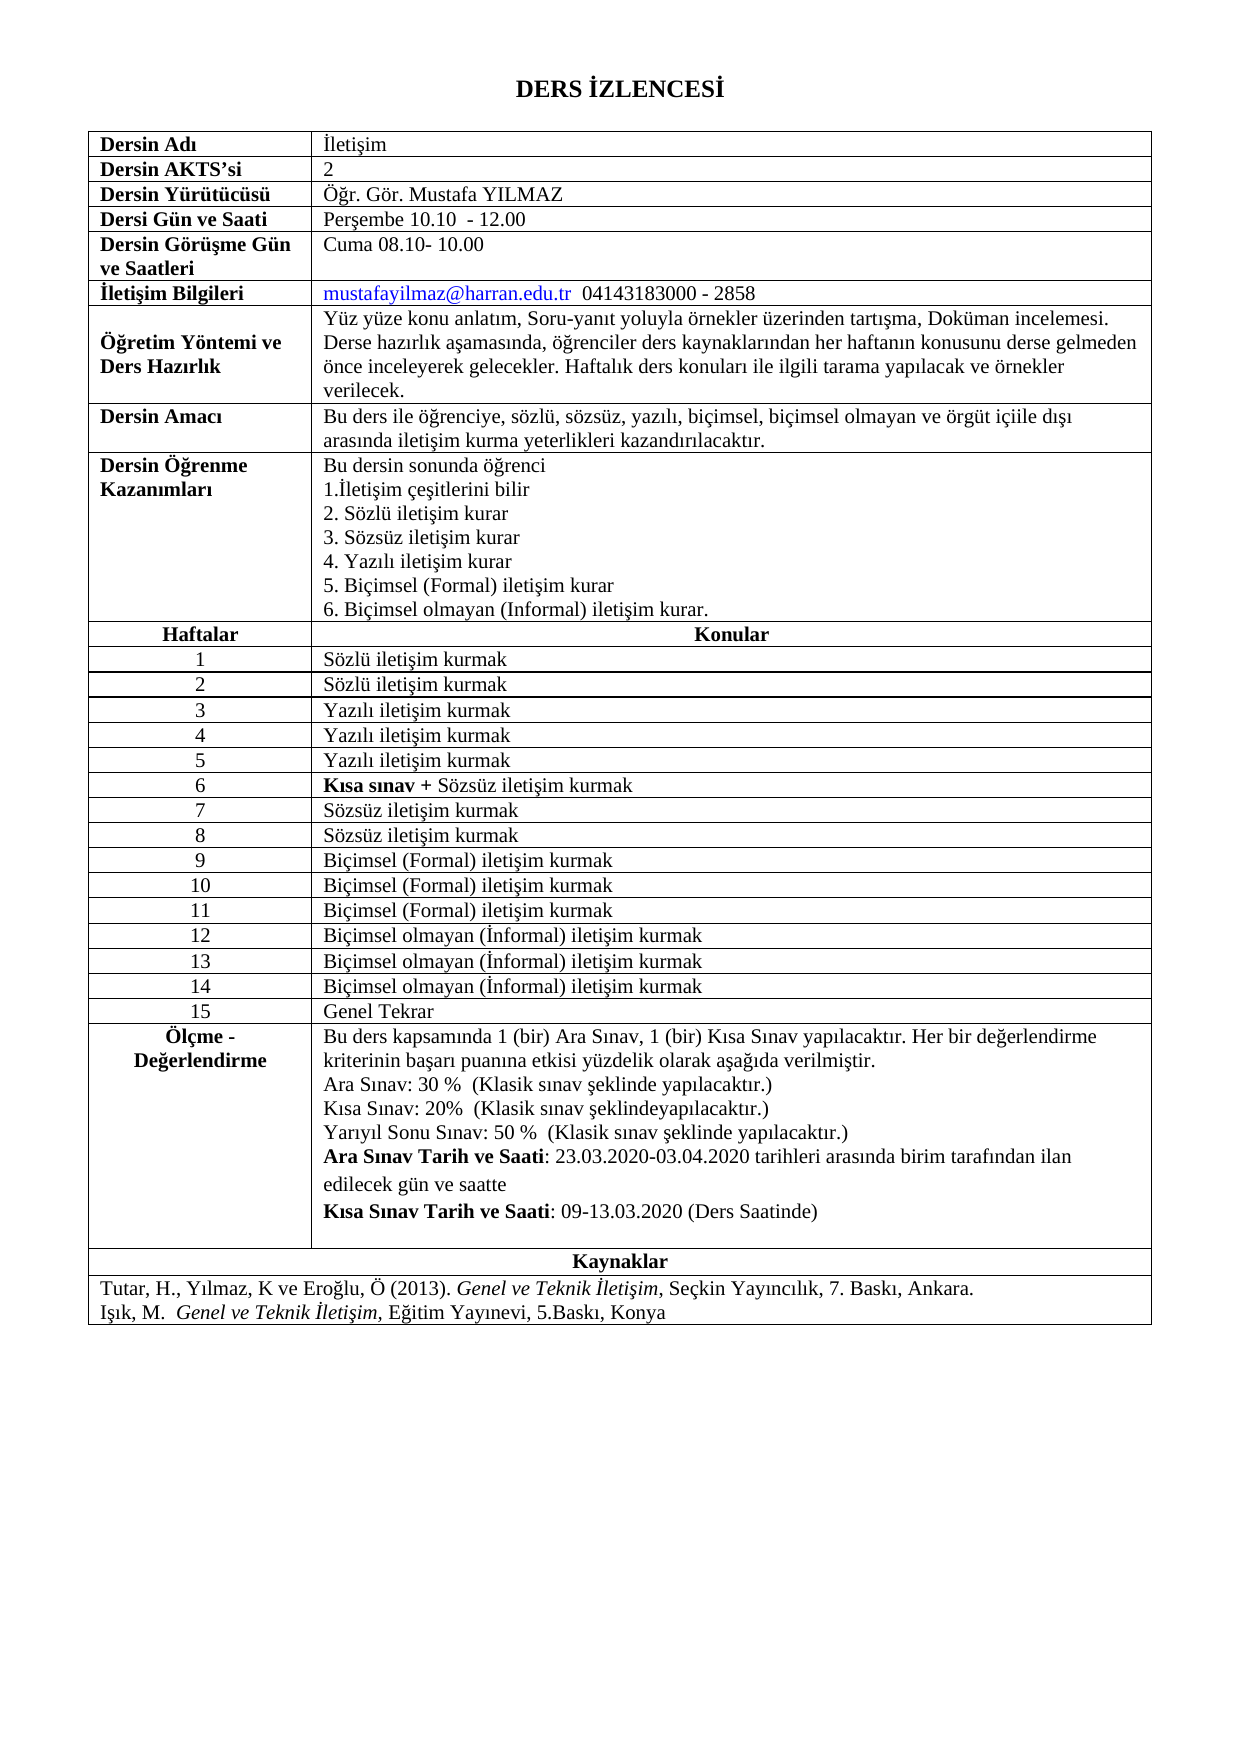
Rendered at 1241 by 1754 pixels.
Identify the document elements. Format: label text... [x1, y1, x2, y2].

table_cell 10 [89, 873, 311, 897]
table_cell 5 [89, 748, 311, 772]
table_header İletişim [312, 132, 1151, 156]
table_cell Biçimsel (Formal) iletişim kurmak [312, 873, 1151, 897]
table_cell Dersin Görüşme Gün ve Saatleri [89, 232, 311, 280]
table_cell Dersin Amacı [89, 404, 311, 452]
table_cell Sözlü iletişim kurmak [312, 673, 1151, 696]
table_cell Konular [312, 622, 1151, 646]
table_cell Perşembe 10.10 - 12.00 [312, 207, 1151, 231]
table_cell Yüz yüze konu anlatım, Soru-yanıt yoluyla örnekler üzerinden tartışma, Doküman incelemesi. Derse hazırlık aşamasında, öğrenciler ders kaynaklarından her haftanın konusunu derse gelmeden önce inceleyerek gelecekler. Haftalık ders konuları ile ilgili tarama yapılacak ve örnekler verilecek. [312, 306, 1151, 402]
table_cell 12 [89, 924, 311, 947]
table_cell 9 [89, 848, 311, 872]
table_cell 15 [89, 999, 311, 1023]
table_cell Biçimsel olmayan (İnformal) iletişim kurmak [312, 924, 1151, 947]
table_cell mustafayilmaz@harran.edu.tr 04143183000 - 2858 [312, 281, 1151, 305]
table_cell Haftalar [89, 622, 311, 646]
table_header Dersin Adı [89, 132, 311, 156]
table_cell İletişim Bilgileri [89, 281, 311, 305]
table_cell Dersin Yürütücüsü [89, 182, 311, 206]
table_cell Biçimsel olmayan (İnformal) iletişim kurmak [312, 974, 1151, 998]
table_cell Yazılı iletişim kurmak [312, 748, 1151, 772]
table_cell Kısa sınav + Sözsüz iletişim kurmak [312, 773, 1151, 797]
table_cell Dersin Öğrenme Kazanımları [89, 453, 311, 621]
table_cell Yazılı iletişim kurmak [312, 723, 1151, 747]
table_cell 2 [89, 673, 311, 696]
table_cell Dersi Gün ve Saati [89, 207, 311, 231]
table_cell Biçimsel olmayan (İnformal) iletişim kurmak [312, 949, 1151, 973]
table_cell Bu ders ile öğrenciye, sözlü, sözsüz, yazılı, biçimsel, biçimsel olmayan ve örgüt içiile dışı arasında iletişim kurma yeterlikleri kazandırılacaktır. [312, 404, 1151, 452]
table_cell Dersin AKTS’si [89, 157, 311, 181]
table_cell 6 [89, 773, 311, 797]
table_cell Sözsüz iletişim kurmak [312, 798, 1151, 822]
table_cell Öğr. Gör. Mustafa YILMAZ [312, 182, 1151, 206]
table_cell 8 [89, 823, 311, 847]
table_cell Genel Tekrar [312, 999, 1151, 1023]
table_cell 13 [89, 949, 311, 973]
table_cell Yazılı iletişim kurmak [312, 698, 1151, 722]
table_cell 2 [312, 157, 1151, 181]
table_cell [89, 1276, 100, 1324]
table_cell 3 [89, 698, 311, 722]
table_cell Sözlü iletişim kurmak [312, 647, 1151, 671]
table_cell Kaynaklar [89, 1249, 1151, 1275]
table_cell Bu dersin sonunda öğrenci 1.İletişim çeşitlerini bilir 2. Sözlü iletişim kurar 3. Sözsüz iletişim kurar 4. Yazılı iletişim kurar 5. Biçimsel (Formal) iletişim kurar 6. Biçimsel olmayan (Informal) iletişim kurar. [312, 453, 1151, 621]
table_cell 11 [89, 898, 311, 922]
table_cell Tutar, H., Yılmaz, K ve Eroğlu, Ö (2013). Genel ve Teknik İletişim, Seçkin Yayıncılık, 7. Baskı, Ankara. Işık, M. Genel ve Teknik İletişim, Eğitim Yayınevi, 5.Baskı, Konya [666, 1276, 1151, 1324]
table_cell Biçimsel (Formal) iletişim kurmak [312, 848, 1151, 872]
table_cell Bu ders kapsamında 1 (bir) Ara Sınav, 1 (bir) Kısa Sınav yapılacaktır. Her bir değerlendirme kriterinin başarı puanına etkisi yüzdelik olarak aşağıda verilmiştir. Ara Sınav: 30 % (Klasik sınav şeklinde yapılacaktır.) Kısa Sınav: 20% (Klasik sınav şeklindeyapılacaktır.) Yarıyıl Sonu Sınav: 50 % (Klasik sınav şeklinde yapılacaktır.) Ara Sınav Tarih ve Saati: 23.03.2020-03.04.2020 tarihleri arasında birim tarafından ilan edilecek gün ve saatte Kısa Sınav Tarih ve Saati: 09-13.03.2020 (Ders Saatinde) [312, 1024, 1151, 1248]
table_cell Cuma 08.10- 10.00 [312, 232, 1151, 280]
table_cell Biçimsel (Formal) iletişim kurmak [312, 898, 1151, 922]
table_cell Ölçme - Değerlendirme [89, 1024, 311, 1248]
table_cell Öğretim Yöntemi ve Ders Hazırlık [89, 306, 311, 402]
table_cell 14 [89, 974, 311, 998]
table_cell 1 [89, 647, 311, 671]
table_cell 4 [89, 723, 311, 747]
table_cell 7 [89, 798, 311, 822]
table_cell Sözsüz iletişim kurmak [312, 823, 1151, 847]
